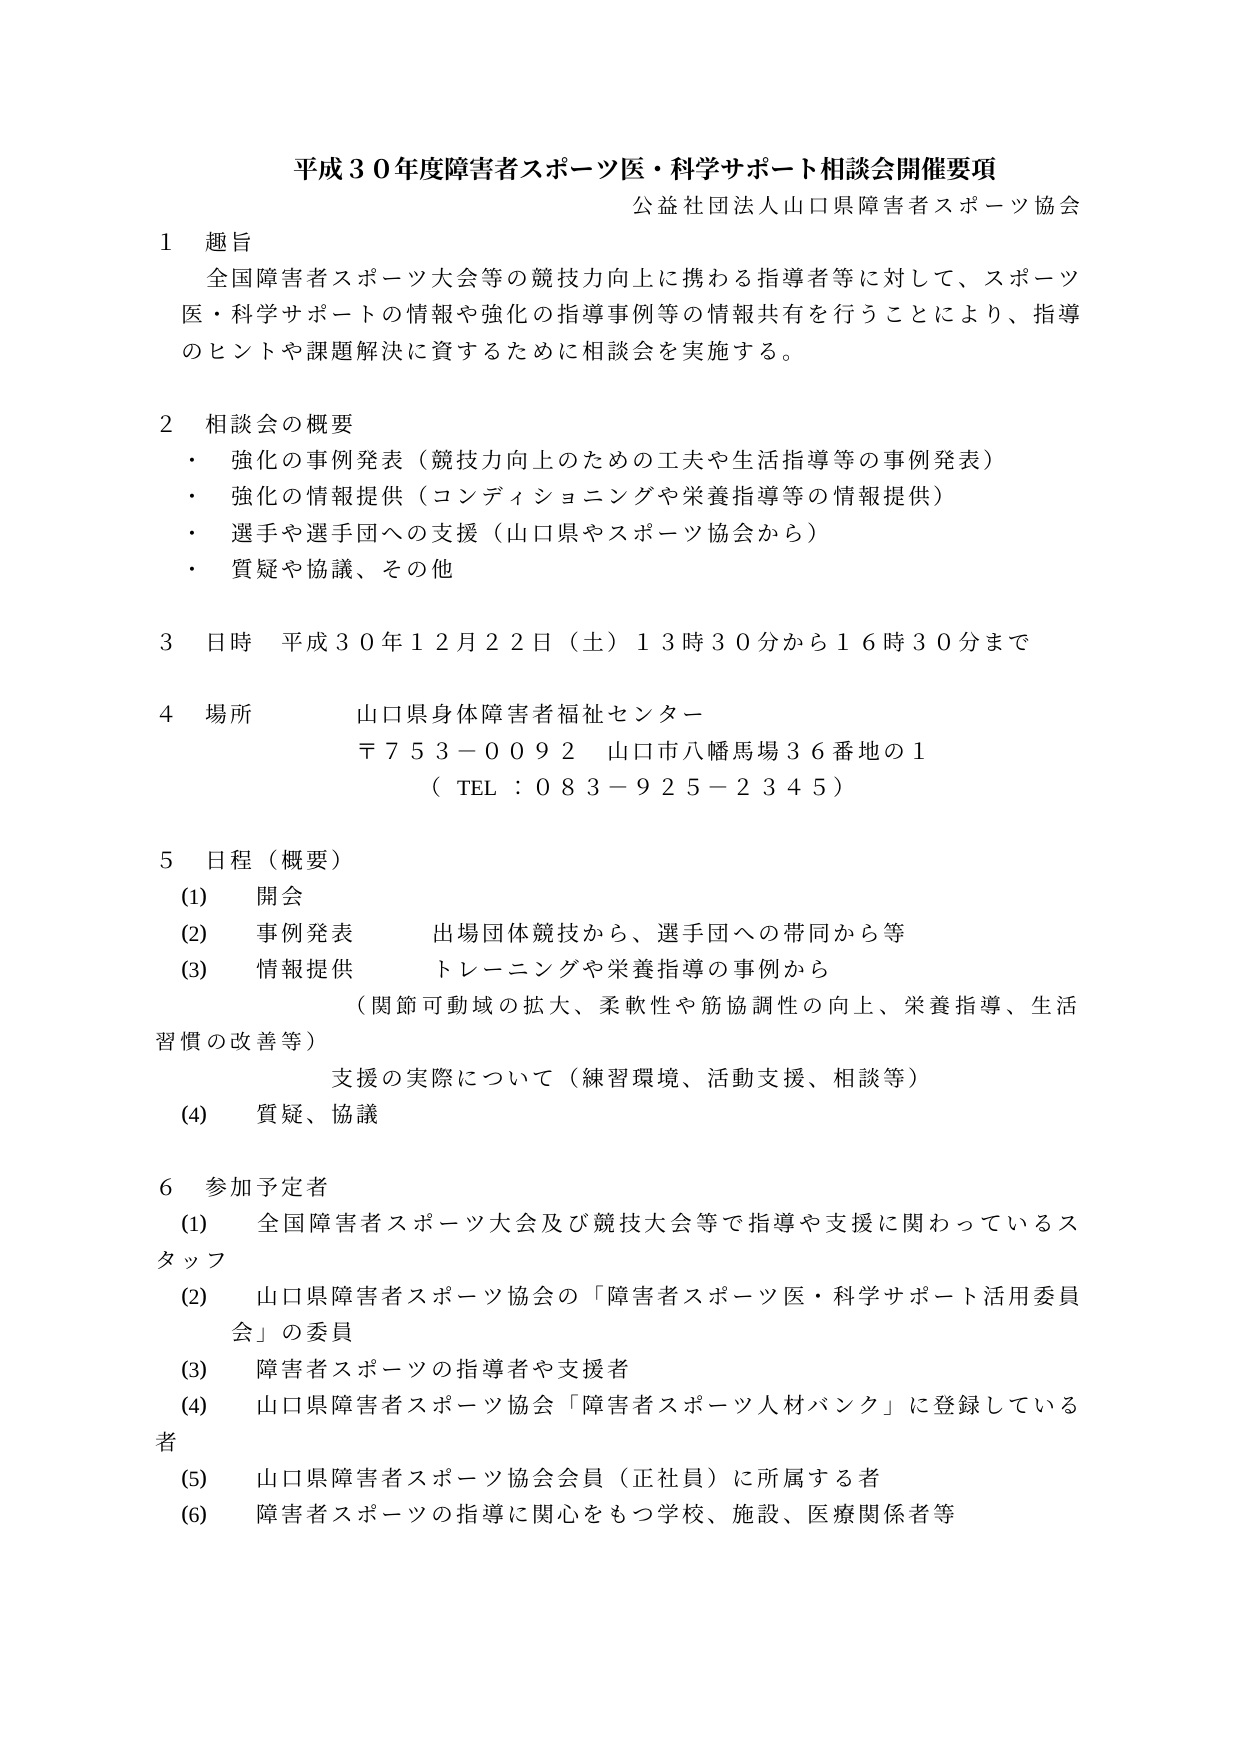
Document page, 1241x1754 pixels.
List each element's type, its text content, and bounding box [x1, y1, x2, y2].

text 全国障害者スポーツ大会等の競技力向上に携わる指導者等に対して、スポーツ医・科学サポートの情報や強化の指導事例等の情報共有を行うことにより、指導のヒントや課題解決に資するために相談会を実施する。 [179, 259, 1084, 368]
text 〒７５３－００９２ 山口市八幡馬場３６番地の１ [156, 732, 1084, 768]
text (1) 開会 [156, 877, 1084, 913]
text (3) 障害者スポーツの指導者や支援者 [156, 1349, 1084, 1386]
text ６ 参加予定者 [156, 1168, 1084, 1204]
text 公益社団法人山口県障害者スポーツ協会 [156, 186, 1084, 223]
text (4) 質疑、協議 [156, 1095, 1084, 1131]
text ５ 日程（概要） [156, 841, 1084, 877]
text （関節可動域の拡大、柔軟性や筋協調性の向上、栄養指導、生活習慣の改善等） [156, 986, 1084, 1059]
text (1) 全国障害者スポーツ大会及び競技大会等で指導や支援に関わっているスタッフ [156, 1204, 1084, 1277]
text ・ 質疑や協議、その他 [156, 550, 1084, 586]
text ２ 相談会の概要 [156, 404, 1084, 441]
text （TEL：０８３－９２５－２３４５） [156, 768, 1084, 804]
text 平成３０年度障害者スポーツ医・科学サポート相談会開催要項 [156, 150, 1084, 186]
text ３ 日時 平成３０年１２月２２日（土）１３時３０分から１６時３０分まで [156, 622, 1084, 659]
text (4) 山口県障害者スポーツ協会「障害者スポーツ人材バンク」に登録している者 [156, 1386, 1084, 1459]
text ・ 強化の事例発表（競技力向上のための工夫や生活指導等の事例発表） [156, 441, 1084, 477]
text ４ 場所 山口県身体障害者福祉センター [156, 695, 1084, 732]
text １ 趣旨 [156, 223, 1084, 259]
text (2) 山口県障害者スポーツ協会の「障害者スポーツ医・科学サポート活用委員会」の委員 [167, 1277, 1084, 1349]
text ・ 強化の情報提供（コンディショニングや栄養指導等の情報提供） [156, 477, 1084, 513]
text (3) 情報提供 トレーニングや栄養指導の事例から [156, 950, 1084, 986]
text ・ 選手や選手団への支援（山口県やスポーツ協会から） [156, 513, 1084, 550]
text (2) 事例発表 出場団体競技から、選手団への帯同から等 [156, 913, 1084, 950]
text (5) 山口県障害者スポーツ協会会員（正社員）に所属する者 [156, 1459, 1084, 1495]
text (6) 障害者スポーツの指導に関心をもつ学校、施設、医療関係者等 [156, 1495, 1084, 1531]
text 支援の実際について（練習環境、活動支援、相談等） [156, 1059, 1084, 1095]
